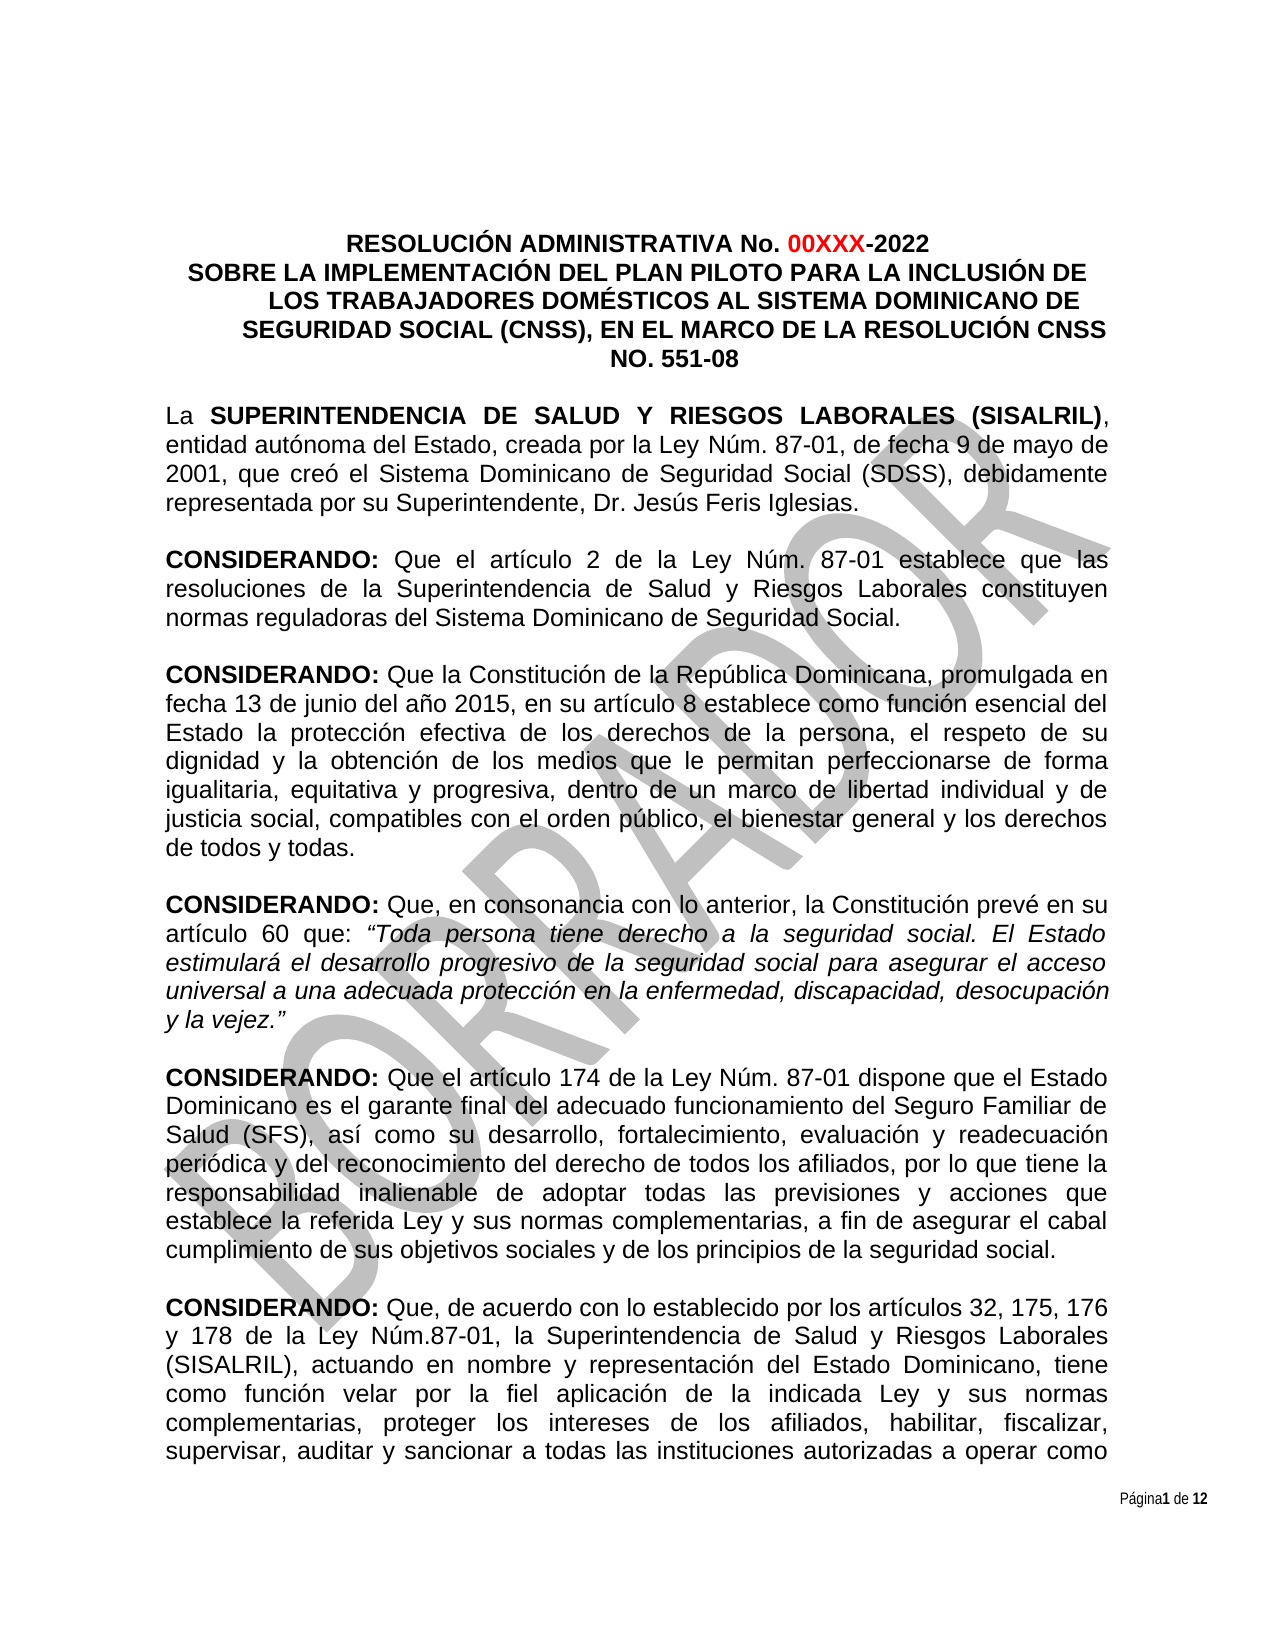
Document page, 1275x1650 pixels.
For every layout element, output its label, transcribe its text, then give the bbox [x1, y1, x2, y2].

text RESOLUCIÓN ADMINISTRATIVA No. 00XXX-2022 [165, 229, 1109, 258]
text CONSIDERANDO: Que el artículo 2 de la Ley Núm. 87-01 establece que las resoluciones de la Superintendencia de Salud y Riesgos Laborales constituyen normas reguladoras del Sistema Dominicano de Seguridad Social. [165, 545, 1109, 631]
text SOBRE LA IMPLEMENTACIÓN DEL PLAN PILOTO PARA LA INCLUSIÓN DE LOS TRABAJADORES DOMÉSTICOS AL SISTEMA DOMINICANO DE SEGURIDAD SOCIAL (CNSS), EN EL MARCO DE LA RESOLUCIÓN CNSS NO. 551-08 [165, 258, 1109, 373]
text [165, 1293, 1109, 1465]
text CONSIDERANDO: Que el artículo 174 de la Ley Núm. 87-01 dispone que el Estado Dominicano es el garante final del adecuado funcionamiento del Seguro Familiar de Salud (SFS), así como su desarrollo, fortalecimiento, evaluación y readecuación periódica y del reconocimiento del derecho de todos los afiliados, por lo que tiene la responsabilidad inalienable de adoptar todas las previsiones y acciones que establece la referida Ley y sus normas complementarias, a fin de asegurar el cabal cumplimiento de sus objetivos sociales y de los principios de la seguridad social. [165, 1063, 1109, 1264]
text CONSIDERANDO: Que la Constitución de la República Dominicana, promulgada en fecha 13 de junio del año 2015, en su artículo 8 establece como función esencial del Estado la protección efectiva de los derechos de la persona, el respeto de su dignidad y la obtención de los medios que le permitan perfeccionarse de forma igualitaria, equitativa y progresiva, dentro de un marco de libertad individual y de justicia social, compatibles con el orden público, el bienestar general y los derechos de todos y todas. [165, 660, 1109, 861]
text CONSIDERANDO: Que, en consonancia con lo anterior, la Constitución prevé en su artículo 60 que: “Toda persona tiene derecho a la seguridad social. El Estado estimulará el desarrollo progresivo de la seguridad social para asegurar el acceso universal a una adecuada protección en la enfermedad, discapacidad, desocupación y la vejez.” [165, 890, 1109, 1034]
text La SUPERINTENDENCIA DE SALUD Y RIESGOS LABORALES (SISALRIL), entidad autónoma del Estado, creada por la Ley Núm. 87-01, de fecha 9 de mayo de 2001, que creó el Sistema Dominicano de Seguridad Social (SDSS), debidamente representada por su Superintendente, Dr. Jesús Feris Iglesias. [165, 401, 1109, 516]
